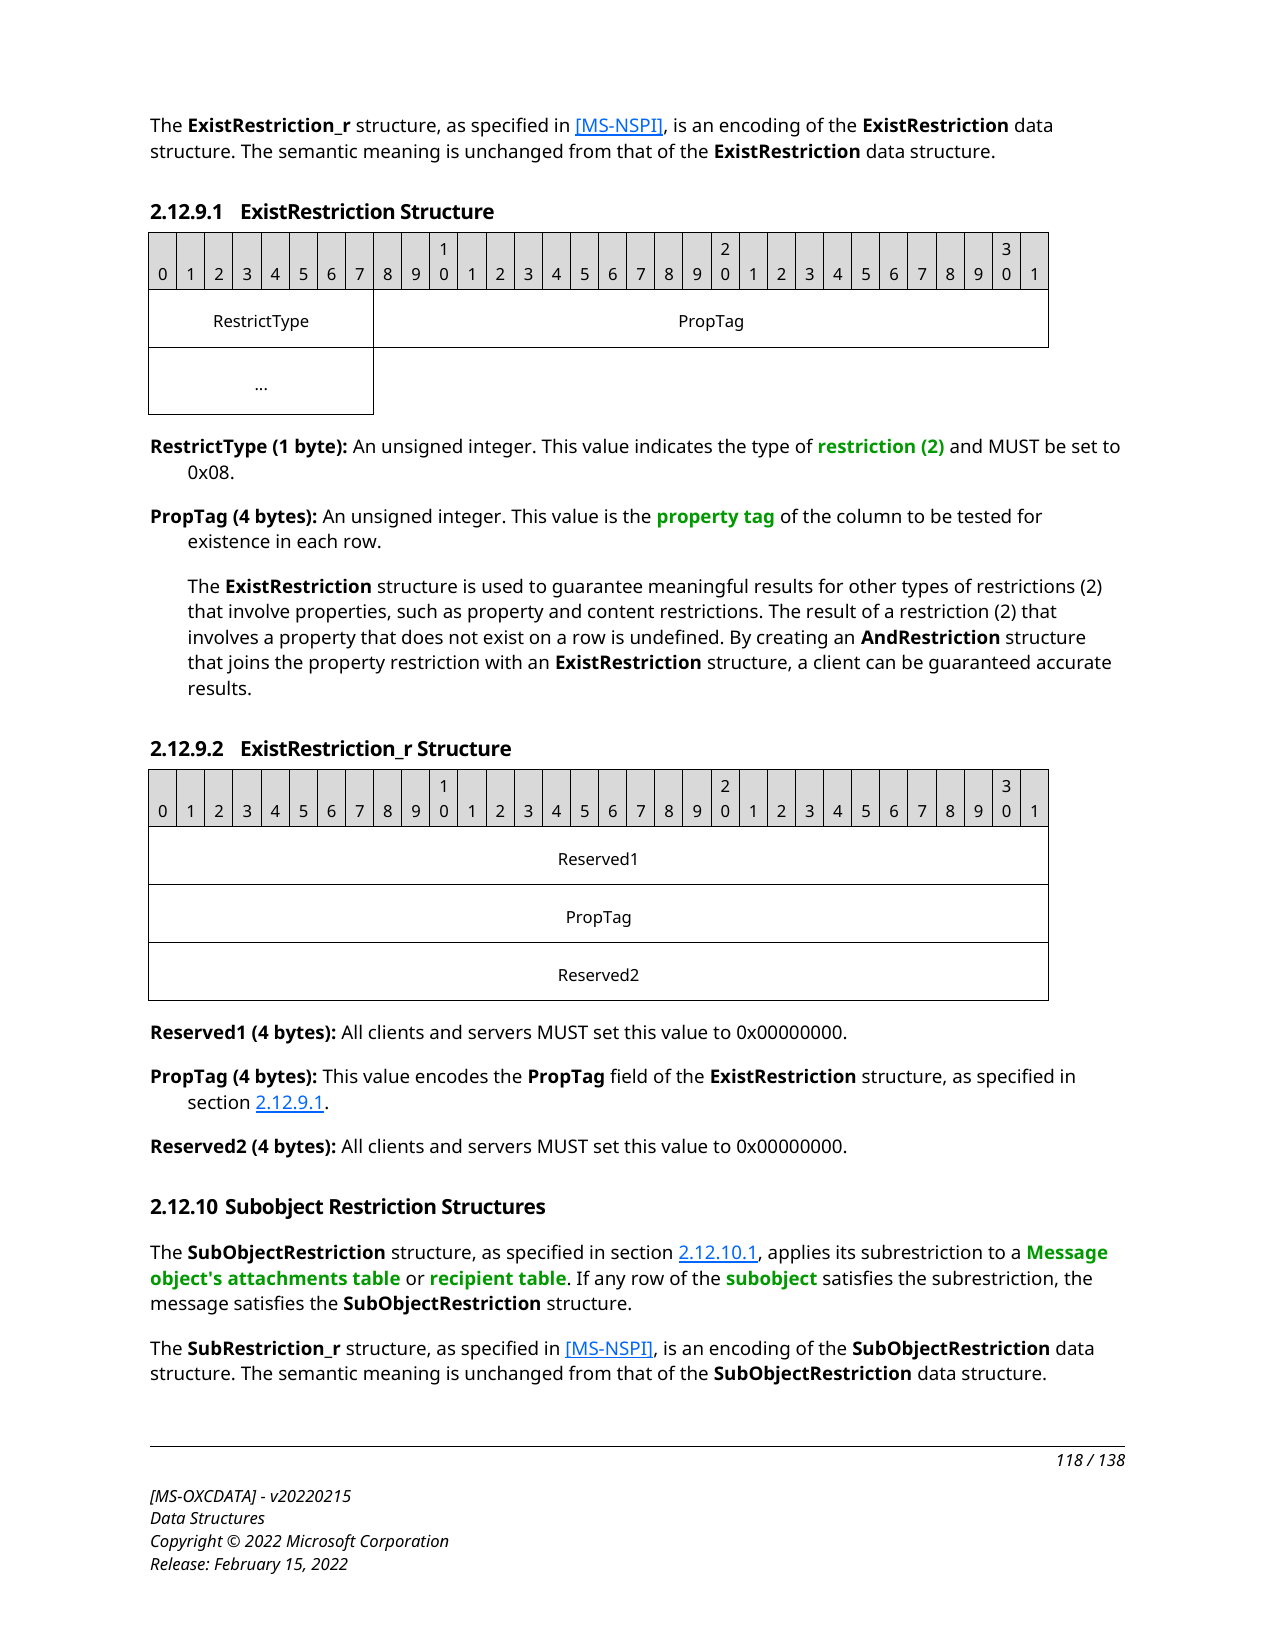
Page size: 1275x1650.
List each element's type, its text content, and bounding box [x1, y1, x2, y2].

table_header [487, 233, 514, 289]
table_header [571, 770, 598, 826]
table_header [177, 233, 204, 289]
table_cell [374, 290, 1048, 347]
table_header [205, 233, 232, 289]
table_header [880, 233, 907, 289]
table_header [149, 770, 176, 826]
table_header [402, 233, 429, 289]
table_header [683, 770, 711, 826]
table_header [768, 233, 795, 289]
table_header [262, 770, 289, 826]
text The ExistRestriction_r structure, as specified in [MS-NSPI], is an encoding of the ExistRestriction data structure. The semantic meaning is unchanged from that of the ExistRestriction data structure. [150, 112, 1125, 163]
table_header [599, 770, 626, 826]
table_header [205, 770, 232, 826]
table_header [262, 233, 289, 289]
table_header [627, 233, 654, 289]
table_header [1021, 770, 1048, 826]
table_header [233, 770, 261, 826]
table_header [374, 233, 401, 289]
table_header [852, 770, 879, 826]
text PropTag (4 bytes): An unsigned integer. This value is the property tag of the column to be tested for existence in each row. [150, 503, 1125, 554]
text Reserved1 (4 bytes): All clients and servers MUST set this value to 0x00000000. [150, 1019, 1125, 1045]
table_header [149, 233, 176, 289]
text The SubRestriction_r structure, as specified in [MS-NSPI], is an encoding of the SubObjectRestriction data structure. The semantic meaning is unchanged from that of the SubObjectRestriction data structure. [150, 1335, 1125, 1386]
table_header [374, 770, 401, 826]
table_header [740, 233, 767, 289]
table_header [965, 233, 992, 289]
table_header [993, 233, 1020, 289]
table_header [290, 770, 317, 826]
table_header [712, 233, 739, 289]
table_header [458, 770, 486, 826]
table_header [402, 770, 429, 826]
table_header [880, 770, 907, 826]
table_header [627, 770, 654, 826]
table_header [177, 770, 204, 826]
text PropTag (4 bytes): This value encodes the PropTag field of the ExistRestriction structure, as specified in section 2.12.9.1. [150, 1064, 1125, 1115]
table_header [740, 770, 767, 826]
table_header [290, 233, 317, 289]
text The ExistRestriction structure is used to guarantee meaningful results for other types of restrictions (2) that involve properties, such as property and content restrictions. The result of a restriction (2) that involves a property that does not exist on a row is undefined. By creating an AndRestriction structure that joins the property restriction with an ExistRestriction structure, a client can be guaranteed accurate results. [187, 573, 1125, 701]
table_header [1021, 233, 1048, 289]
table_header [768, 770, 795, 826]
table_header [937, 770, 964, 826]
subtitle Subobject Restriction Structures [150, 1192, 1125, 1221]
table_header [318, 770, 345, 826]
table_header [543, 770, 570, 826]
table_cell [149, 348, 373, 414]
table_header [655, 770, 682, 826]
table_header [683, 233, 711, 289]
subtitle ExistRestriction_r Structure [150, 734, 1125, 762]
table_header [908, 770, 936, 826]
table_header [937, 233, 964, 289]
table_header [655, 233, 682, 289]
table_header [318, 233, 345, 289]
subtitle ExistRestriction Structure [150, 197, 1125, 225]
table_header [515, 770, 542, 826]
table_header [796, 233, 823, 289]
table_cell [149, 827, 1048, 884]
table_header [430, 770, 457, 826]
text RestrictType (1 byte): An unsigned integer. This value indicates the type of restriction (2) and MUST be set to 0x08. [150, 433, 1125, 484]
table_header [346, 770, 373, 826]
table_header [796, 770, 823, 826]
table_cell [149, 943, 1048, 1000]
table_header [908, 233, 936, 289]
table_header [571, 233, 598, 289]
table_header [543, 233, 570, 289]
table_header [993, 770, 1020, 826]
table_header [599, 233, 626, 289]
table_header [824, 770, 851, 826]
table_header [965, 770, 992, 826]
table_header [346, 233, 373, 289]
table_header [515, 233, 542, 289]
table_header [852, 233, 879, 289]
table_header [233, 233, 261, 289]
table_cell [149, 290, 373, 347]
text The SubObjectRestriction structure, as specified in section 2.12.10.1, applies its subrestriction to a Message object's attachments table or recipient table. If any row of the subobject satisfies the subrestriction, the message satisfies the SubObjectRestriction structure. [150, 1240, 1125, 1316]
text Reserved2 (4 bytes): All clients and servers MUST set this value to 0x00000000. [150, 1134, 1125, 1159]
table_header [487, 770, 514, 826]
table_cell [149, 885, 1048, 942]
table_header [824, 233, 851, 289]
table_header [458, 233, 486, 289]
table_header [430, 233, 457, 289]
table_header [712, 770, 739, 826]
